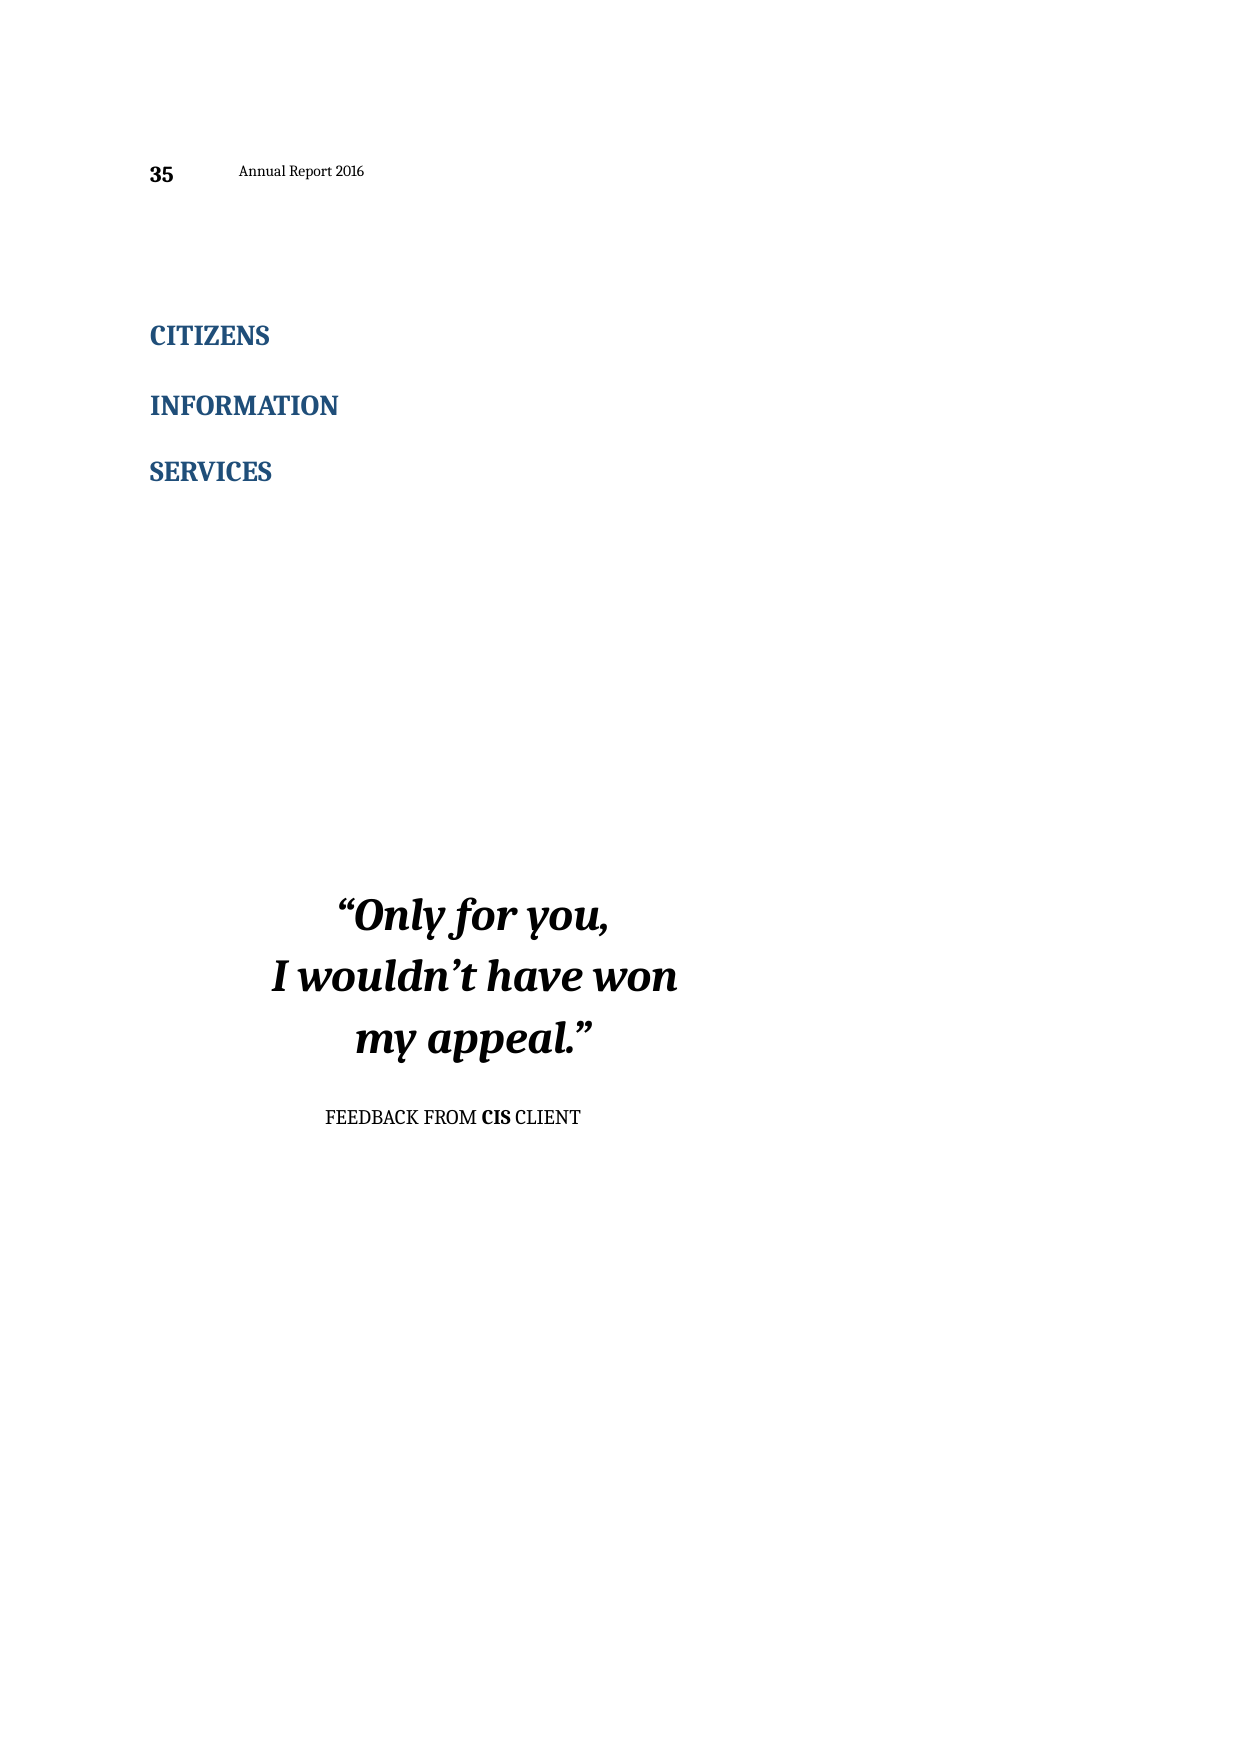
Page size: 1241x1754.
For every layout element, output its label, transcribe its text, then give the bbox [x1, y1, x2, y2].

text “Only for you, [268, 888, 681, 942]
text 35 Annual Report 2016 [150, 156, 1092, 188]
subtitle INFORMATION SERVICES [150, 365, 1092, 489]
subtitle CITIZENS [150, 295, 1092, 353]
text I wouldn’t have won my appeal.” [268, 950, 681, 1066]
text FEEDBACK FROM CIS CLIENT [325, 1106, 1092, 1129]
